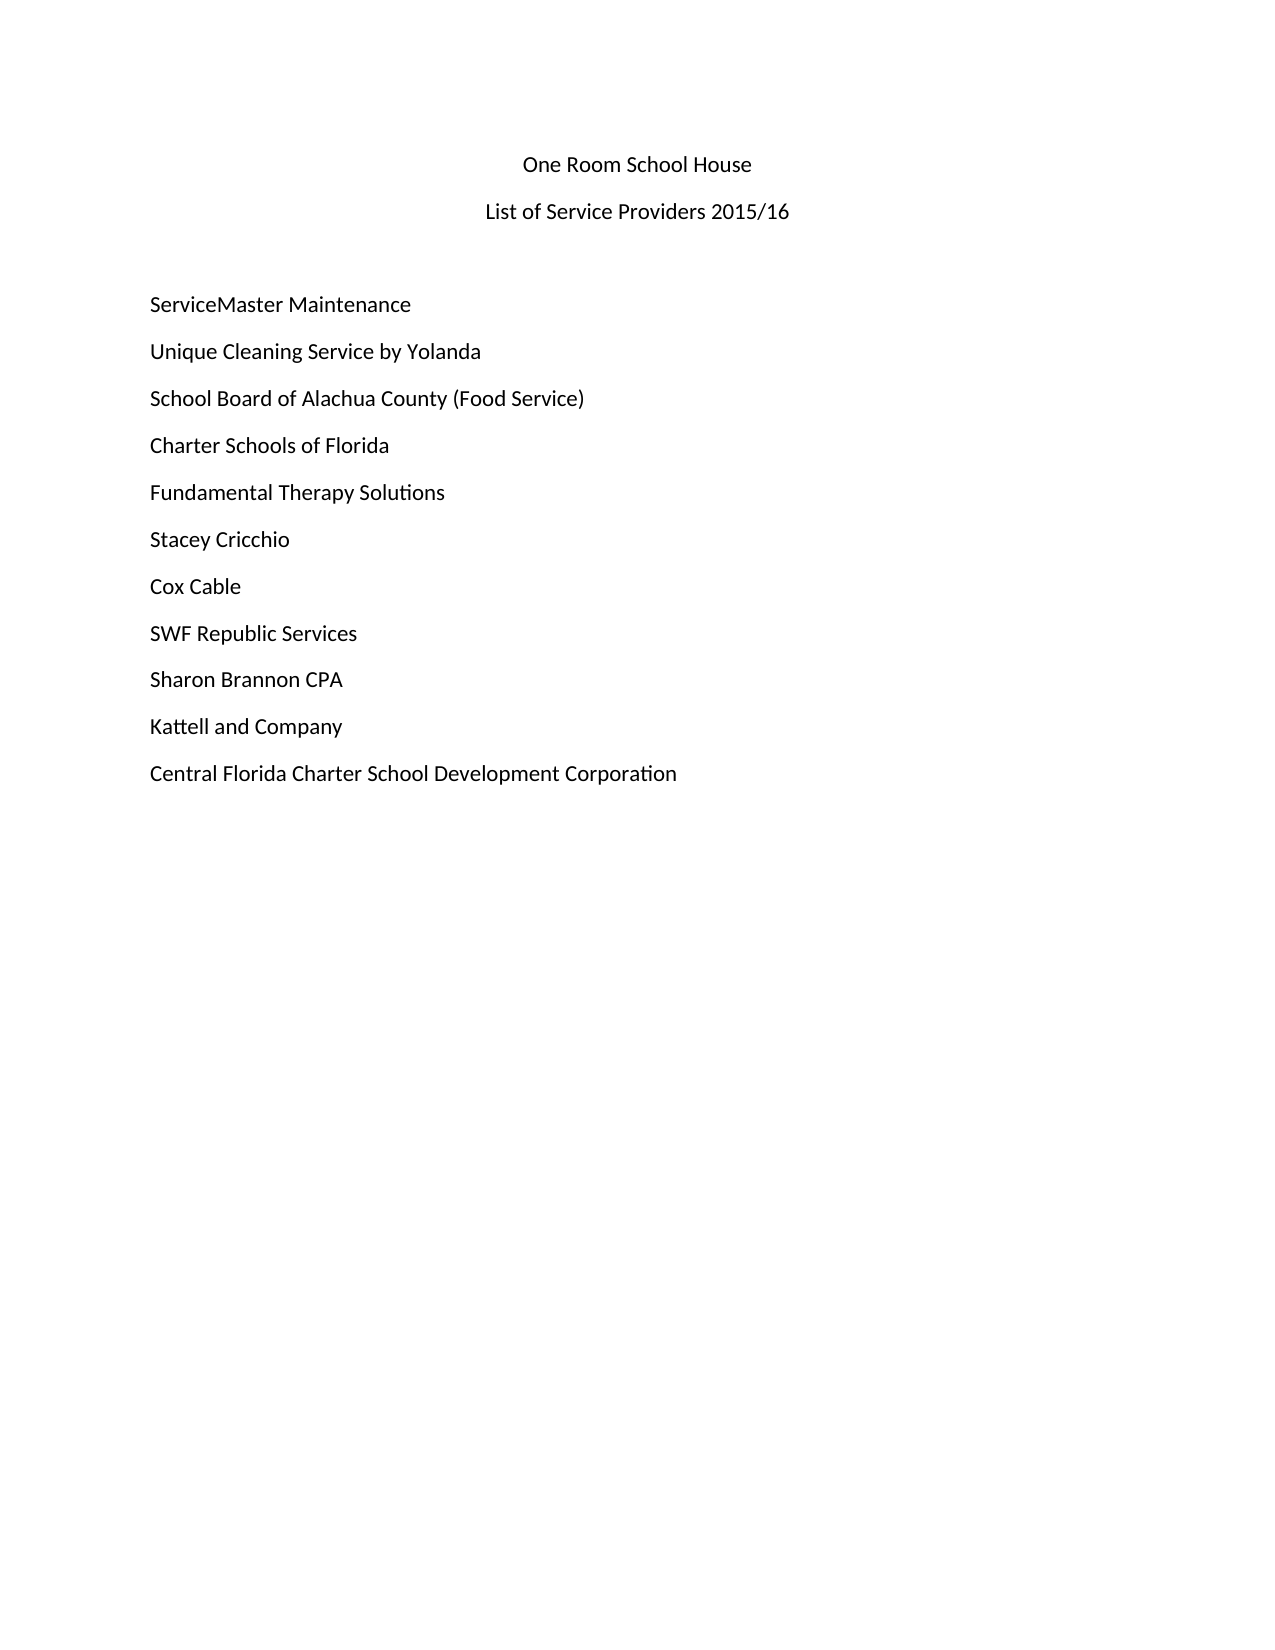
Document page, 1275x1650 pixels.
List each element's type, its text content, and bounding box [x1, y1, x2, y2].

text Central Florida Charter School Development Corporation [150, 759, 1125, 787]
text ServiceMaster Maintenance [150, 291, 1125, 319]
text Cox Cable [150, 572, 1125, 600]
text List of Service Providers 2015/16 [150, 197, 1125, 225]
text Stacey Cricchio [150, 525, 1125, 553]
text One Room School House [150, 150, 1125, 178]
text Sharon Brannon CPA [150, 666, 1125, 694]
text Kattell and Company [150, 712, 1125, 741]
text Unique Cleaning Service by Yolanda [150, 337, 1125, 366]
text Fundamental Therapy Solutions [150, 478, 1125, 506]
text SWF Republic Services [150, 619, 1125, 647]
text School Board of Alachua County (Food Service) [150, 384, 1125, 412]
text Charter Schools of Florida [150, 431, 1125, 459]
